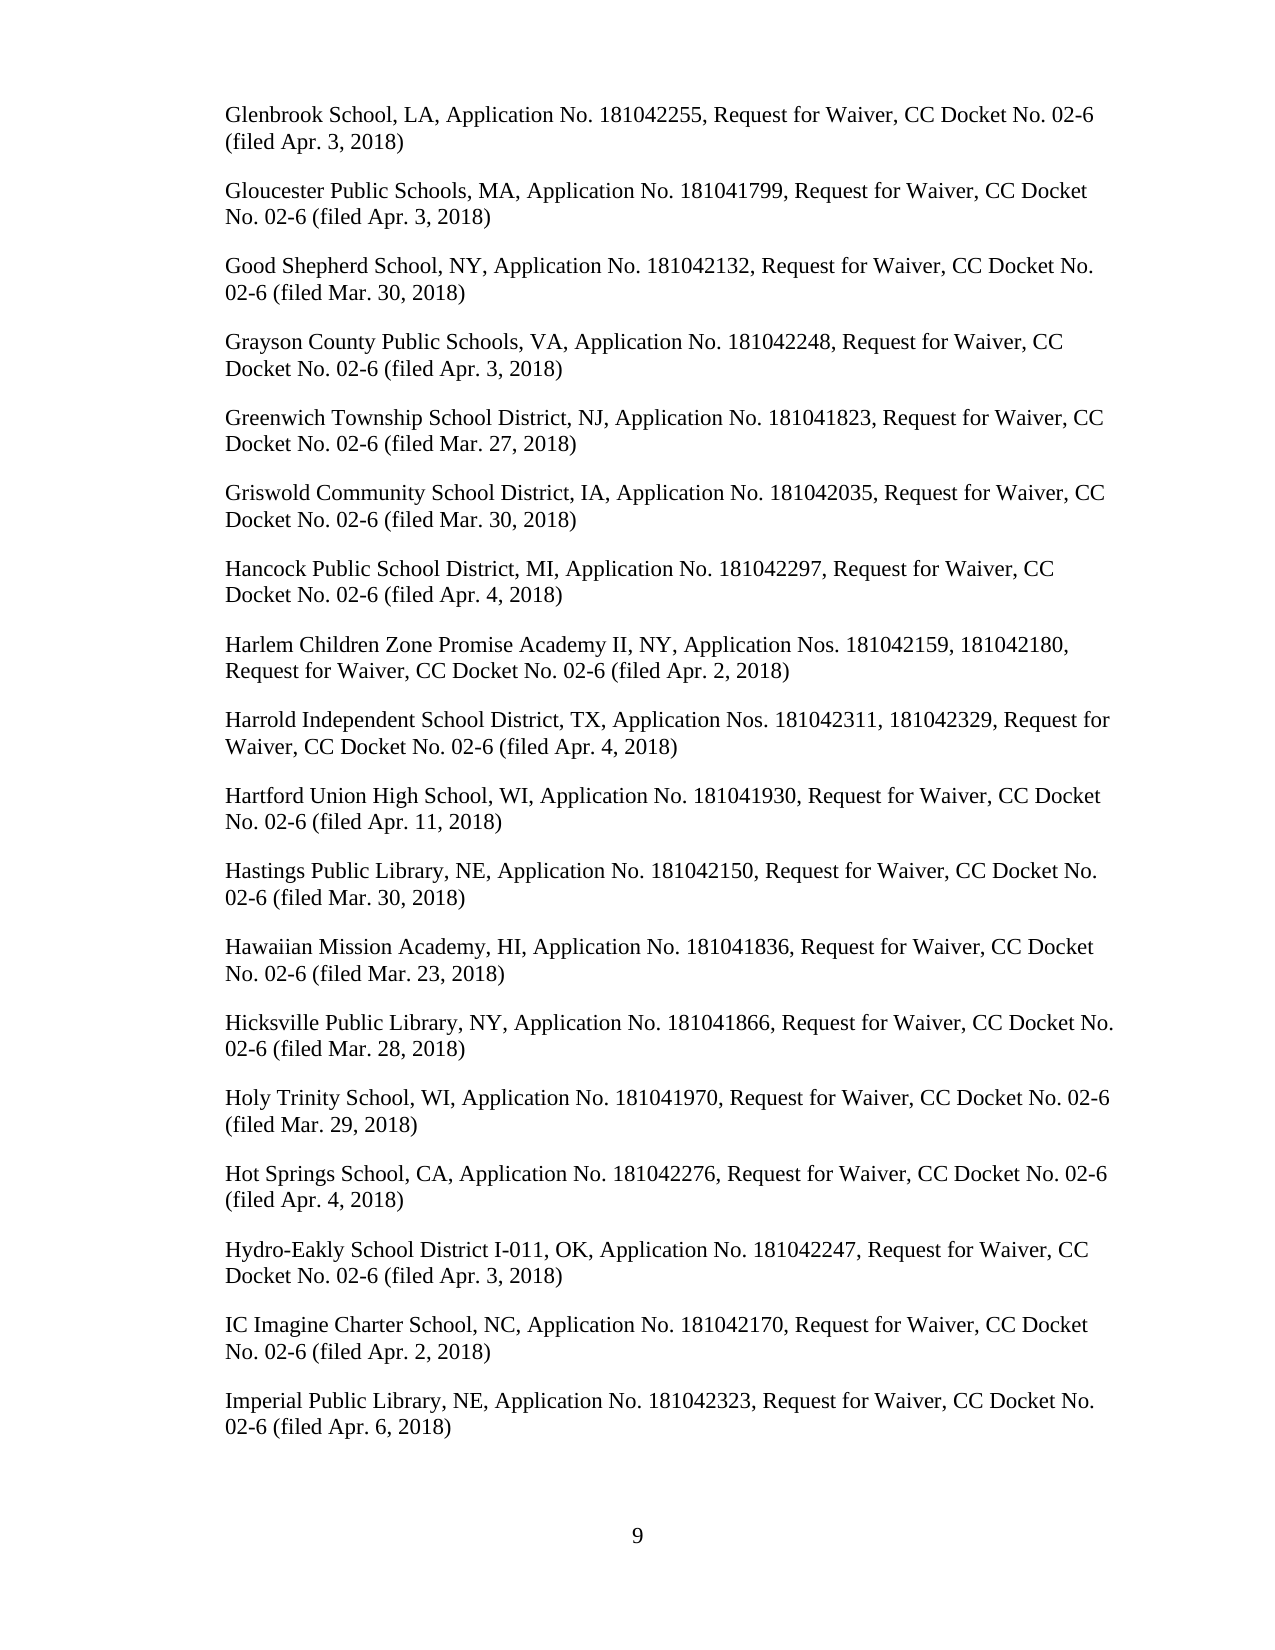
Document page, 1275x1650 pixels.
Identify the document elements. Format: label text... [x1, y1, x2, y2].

text Glenbrook School, LA, Application No. 181042255, Request for Waiver, CC Docket No. 02-6 (filed Apr. 3, 2018) [225, 101, 1125, 154]
text Hicksville Public Library, NY, Application No. 181041866, Request for Waiver, CC Docket No. 02-6 (filed Mar. 28, 2018) [225, 1009, 1125, 1062]
text Hancock Public School District, MI, Application No. 181042297, Request for Waiver, CC Docket No. 02-6 (filed Apr. 4, 2018) [225, 555, 1125, 608]
text Hawaiian Mission Academy, HI, Application No. 181041836, Request for Waiver, CC Docket No. 02-6 (filed Mar. 23, 2018) [225, 933, 1125, 986]
text Grayson County Public Schools, VA, Application No. 181042248, Request for Waiver, CC Docket No. 02-6 (filed Apr. 3, 2018) [225, 328, 1125, 381]
text Good Shepherd School, NY, Application No. 181042132, Request for Waiver, CC Docket No. 02-6 (filed Mar. 30, 2018) [225, 253, 1125, 305]
text Hastings Public Library, NE, Application No. 181042150, Request for Waiver, CC Docket No. 02-6 (filed Mar. 30, 2018) [225, 858, 1125, 910]
text Griswold Community School District, IA, Application No. 181042035, Request for Waiver, CC Docket No. 02-6 (filed Mar. 30, 2018) [225, 479, 1125, 532]
text Hydro-Eakly School District I-011, OK, Application No. 181042247, Request for Waiver, CC Docket No. 02-6 (filed Apr. 3, 2018) [225, 1236, 1125, 1288]
text Hot Springs School, CA, Application No. 181042276, Request for Waiver, CC Docket No. 02-6 (filed Apr. 4, 2018) [225, 1160, 1125, 1213]
text Hartford Union High School, WI, Application No. 181041930, Request for Waiver, CC Docket No. 02-6 (filed Apr. 11, 2018) [225, 782, 1125, 835]
text Gloucester Public Schools, MA, Application No. 181041799, Request for Waiver, CC Docket No. 02-6 (filed Apr. 3, 2018) [225, 177, 1125, 230]
text Imperial Public Library, NE, Application No. 181042323, Request for Waiver, CC Docket No. 02-6 (filed Apr. 6, 2018) [225, 1387, 1125, 1440]
text Holy Trinity School, WI, Application No. 181041970, Request for Waiver, CC Docket No. 02-6 (filed Mar. 29, 2018) [225, 1084, 1125, 1137]
text Harrold Independent School District, TX, Application Nos. 181042311, 181042329, Request for Waiver, CC Docket No. 02-6 (filed Apr. 4, 2018) [225, 706, 1125, 759]
text IC Imagine Charter School, NC, Application No. 181042170, Request for Waiver, CC Docket No. 02-6 (filed Apr. 2, 2018) [225, 1311, 1125, 1364]
text Harlem Children Zone Promise Academy II, NY, Application Nos. 181042159, 181042180, Request for Waiver, CC Docket No. 02-6 (filed Apr. 2, 2018) [225, 631, 1125, 683]
text Greenwich Township School District, NJ, Application No. 181041823, Request for Waiver, CC Docket No. 02-6 (filed Mar. 27, 2018) [225, 404, 1125, 457]
